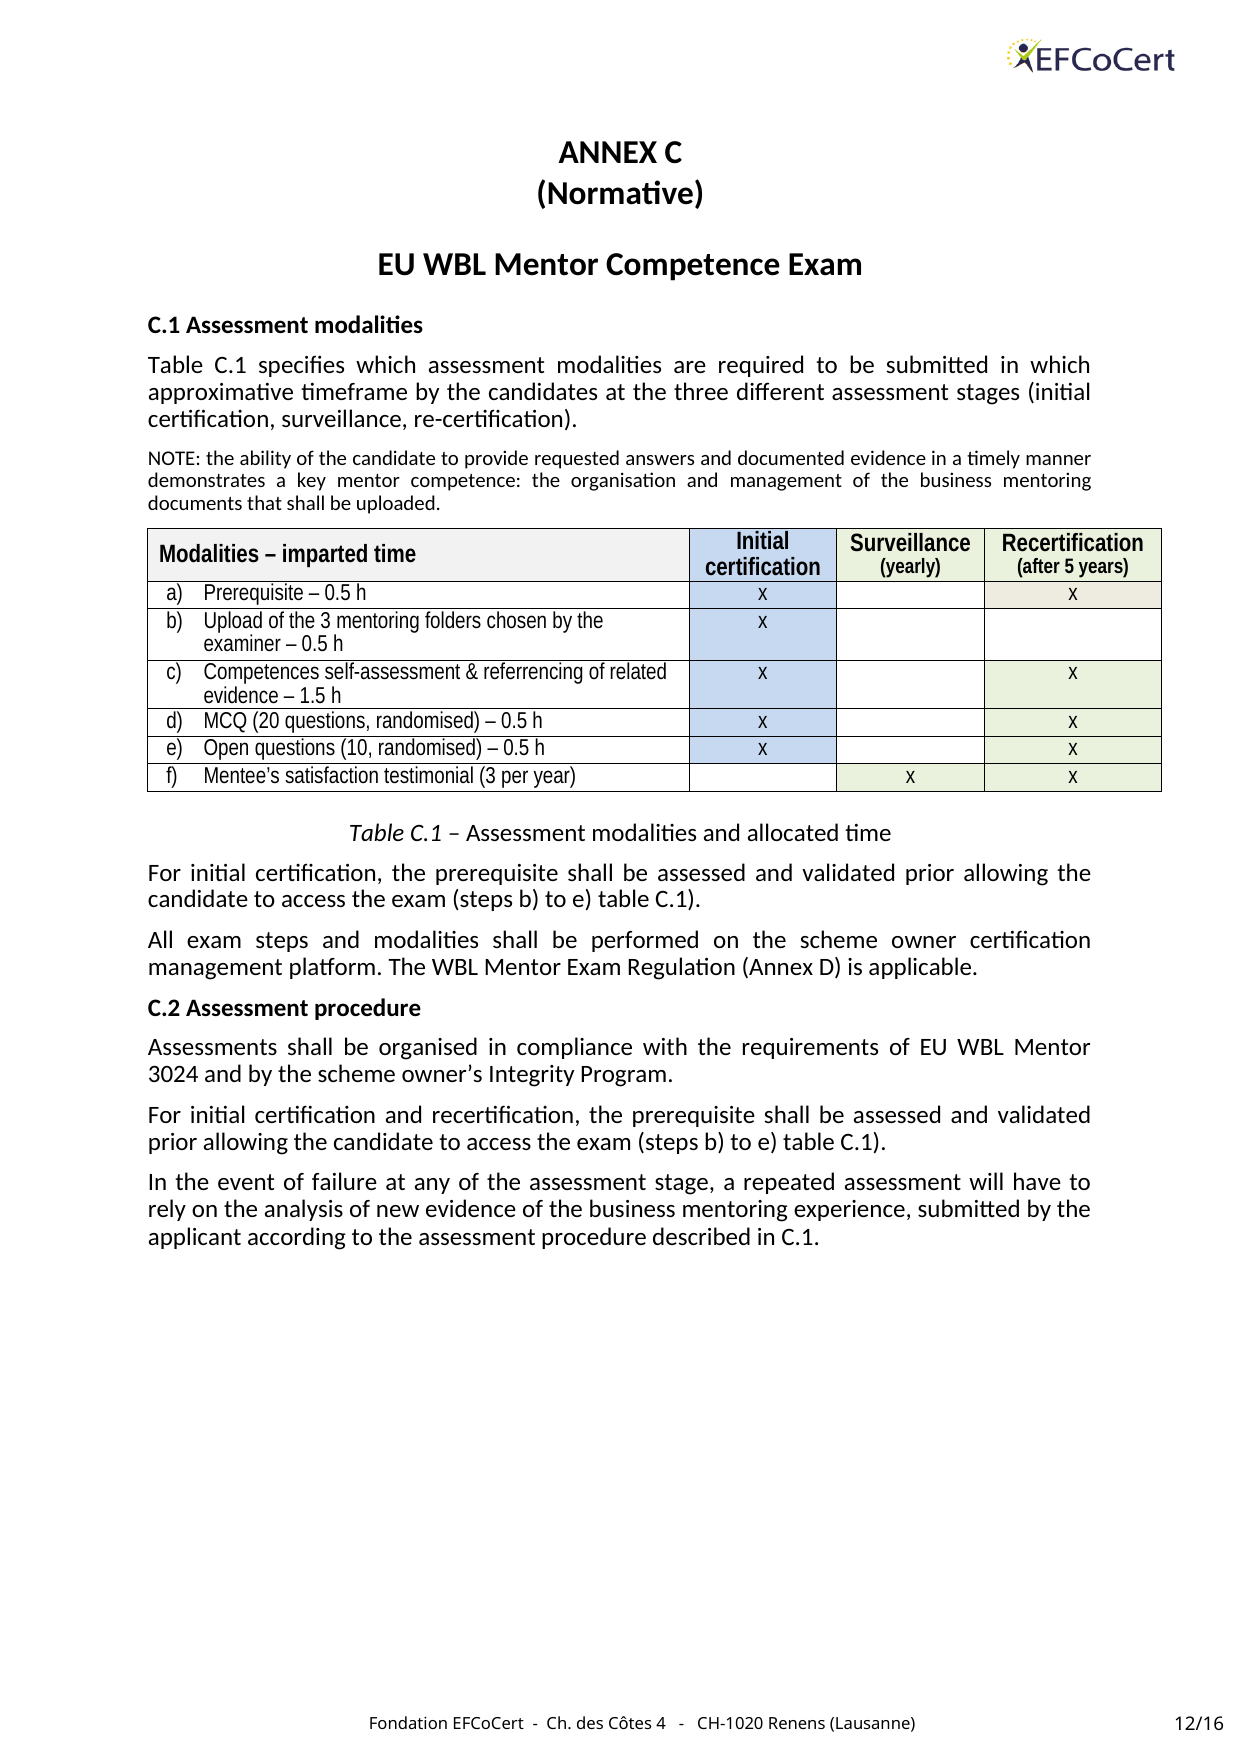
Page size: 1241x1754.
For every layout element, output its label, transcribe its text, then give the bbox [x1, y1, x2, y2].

table_cell x [837, 764, 984, 791]
table_cell x [985, 661, 1161, 708]
text Table C.1 specifies which assessment modalities are required to be submitted in which approximative timeframe by the candidates at the three different assessment stages (initial certification, surveillance, re-certification). [148, 352, 1093, 434]
text For initial certification, the prerequisite shall be assessed and validated prior allowing the candidate to access the exam (steps b) to e) table C.1). [148, 859, 1093, 914]
table_cell [837, 609, 984, 660]
table_cell Prerequisite – 0.5 h [148, 582, 689, 608]
text C.1 Assessment modalities [148, 312, 1093, 339]
text NOTE: the ability of the candidate to provide requested answers and documented evidence in a timely manner demonstrates a key mentor competence: the organisation and management of the business mentoring documents that shall be uploaded. [148, 447, 1093, 515]
table_header Recertification (after 5 years) [985, 529, 1161, 581]
text ANNEX C [148, 131, 1093, 172]
table_cell [837, 737, 984, 763]
table_cell [837, 582, 984, 608]
table_cell [837, 709, 984, 736]
table_header Surveillance (yearly) [837, 529, 984, 581]
table_header Initial certification [690, 529, 836, 581]
table_cell [985, 609, 1161, 660]
table_cell x [690, 709, 836, 736]
text All exam steps and modalities shall be performed on the scheme owner certification management platform. The WBL Mentor Exam Regulation (Annex D) is applicable. [148, 927, 1093, 982]
table_cell Mentee’s satisfaction testimonial (3 per year) [148, 764, 689, 791]
text For initial certification and recertification, the prerequisite shall be assessed and validated prior allowing the candidate to access the exam (steps b) to e) table C.1). [148, 1101, 1093, 1156]
text EU WBL Mentor Competence Exam [148, 243, 1093, 284]
table_cell x [985, 709, 1161, 736]
table_cell x [985, 764, 1161, 791]
table_cell [837, 661, 984, 708]
text (Normative) [148, 172, 1093, 213]
table_cell Open questions (10, randomised) – 0.5 h [148, 737, 689, 763]
table_cell Upload of the 3 mentoring folders chosen by the examiner – 0.5 h [148, 609, 689, 660]
text Assessments shall be organised in compliance with the requirements of EU WBL Mentor 3024 and by the scheme owner’s Integrity Program. [148, 1034, 1093, 1089]
text C.2 Assessment procedure [148, 994, 1093, 1021]
text Table C.1 – Assessment modalities and allocated time [148, 819, 1093, 847]
table_cell x [690, 737, 836, 763]
table_cell MCQ (20 questions, randomised) – 0.5 h [148, 709, 689, 736]
picture [1005, 37, 1175, 72]
table_cell x [690, 609, 836, 660]
table_cell Competences self-assessment & referrencing of related evidence – 1.5 h [148, 661, 689, 708]
table_cell x [690, 582, 836, 608]
table_cell x [985, 582, 1161, 608]
table_header Modalities – imparted time [148, 529, 689, 581]
table_cell [690, 764, 836, 791]
text In the event of failure at any of the assessment stage, a repeated assessment will have to rely on the analysis of new evidence of the business mentoring experience, submitted by the applicant according to the assessment procedure described in C.1. [148, 1169, 1093, 1251]
table_cell x [690, 661, 836, 708]
table_cell x [985, 737, 1161, 763]
